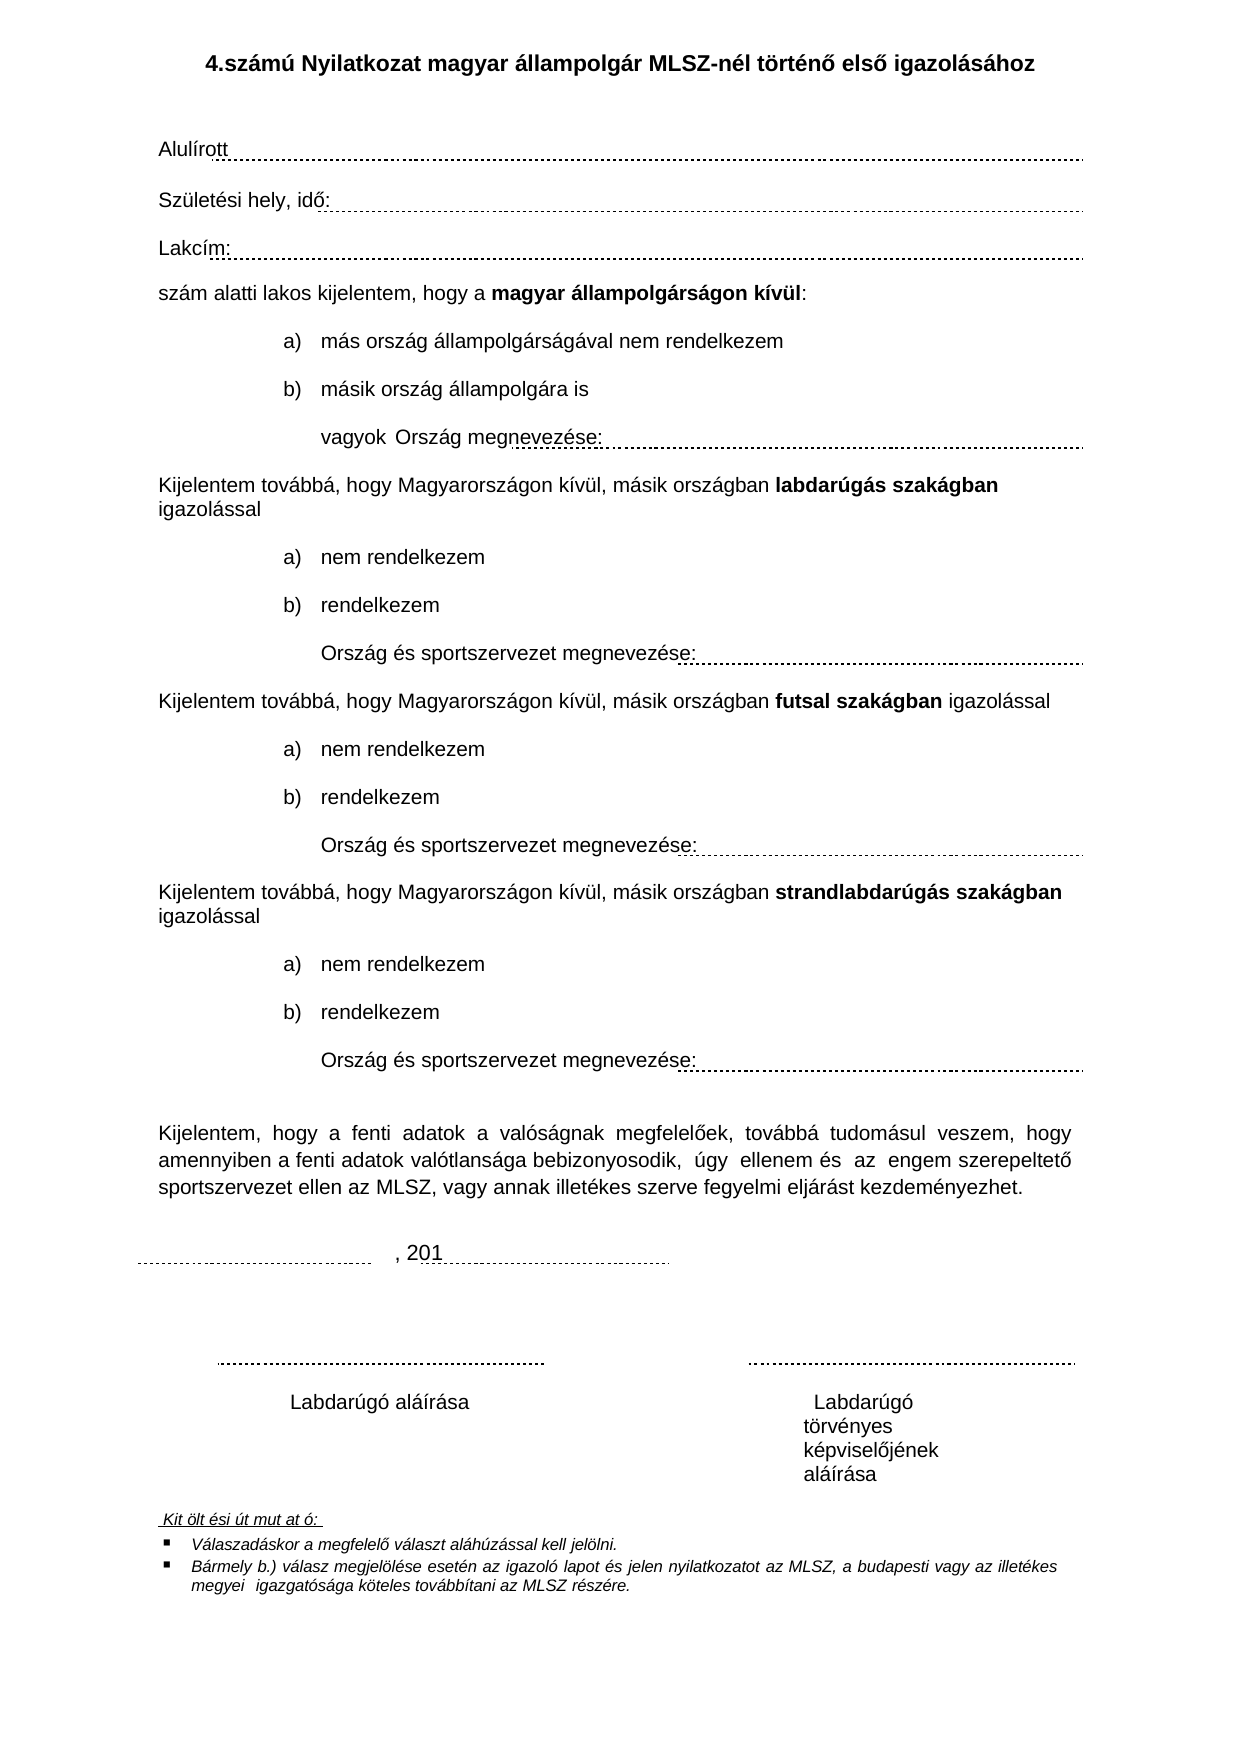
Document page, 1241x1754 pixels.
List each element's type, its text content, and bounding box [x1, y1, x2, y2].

text Alulírott [158, 137, 1093, 161]
list Válaszadáskor a megfelelő választ aláhúzással kell jelölni. [162, 1532, 1093, 1554]
text szám alatti lakos kijelentem, hogy a magyar állampolgárságon kívül: [158, 281, 1093, 305]
text igazolással [158, 904, 1093, 928]
list nem rendelkezem [283, 736, 1093, 760]
list rendelkezem [283, 1000, 1093, 1024]
list Bármely b.) válasz megjelölése esetén az igazoló lapot és jelen nyilatkozatot az MLSZ, a budapesti vagy az illetékes megyei igazgatósága köteles továbbítani az MLSZ részére. [162, 1558, 1081, 1596]
list rendelkezem [283, 784, 1093, 808]
text Labdarúgó aláírása Labdarúgó törvényes képviselőjének aláírása [290, 1390, 976, 1486]
text Kijelentem továbbá, hogy Magyarországon kívül, másik országban strandlabdarúgás szakágban [158, 880, 1093, 904]
list másik ország állampolgára is vagyok Ország megnevezése: [283, 377, 617, 449]
list más ország állampolgárságával nem rendelkezem [283, 329, 1093, 353]
text Lakcím: [158, 236, 1093, 260]
text Ország és sportszervezet megnevezése: [321, 1048, 1093, 1072]
text Ország és sportszervezet megnevezése: [321, 641, 1093, 665]
text Kijelentem továbbá, hogy Magyarországon kívül, másik országban labdarúgás szakágban igazolással [158, 473, 1093, 521]
text Születési hely, idő: [158, 188, 1093, 212]
list nem rendelkezem [283, 545, 1093, 569]
text Ország és sportszervezet megnevezése: [321, 832, 1093, 856]
text Kijelentem, hogy a fenti adatok a valóságnak megfelelőek, továbbá tudomásul veszem, hogy amennyiben a fenti adatok valótlansága bebizonyosodik, úgy ellenem és az engem szerepeltető sportszervezet ellen az MLSZ, vagy annak illetékes szerve fegyelmi eljárást kezdeményezhet. [158, 1120, 1072, 1199]
text , 201 [394, 1239, 1093, 1265]
subtitle 4.számú Nyilatkozat magyar állampolgár MLSZ-nél történő első igazolásához [148, 50, 1093, 76]
text Kijelentem továbbá, hogy Magyarországon kívül, másik országban futsal szakágban igazolással [158, 688, 1093, 712]
text Kit ölt ési út mut at ó: [158, 1510, 1093, 1529]
list rendelkezem [283, 593, 1093, 617]
list nem rendelkezem [283, 952, 1093, 976]
